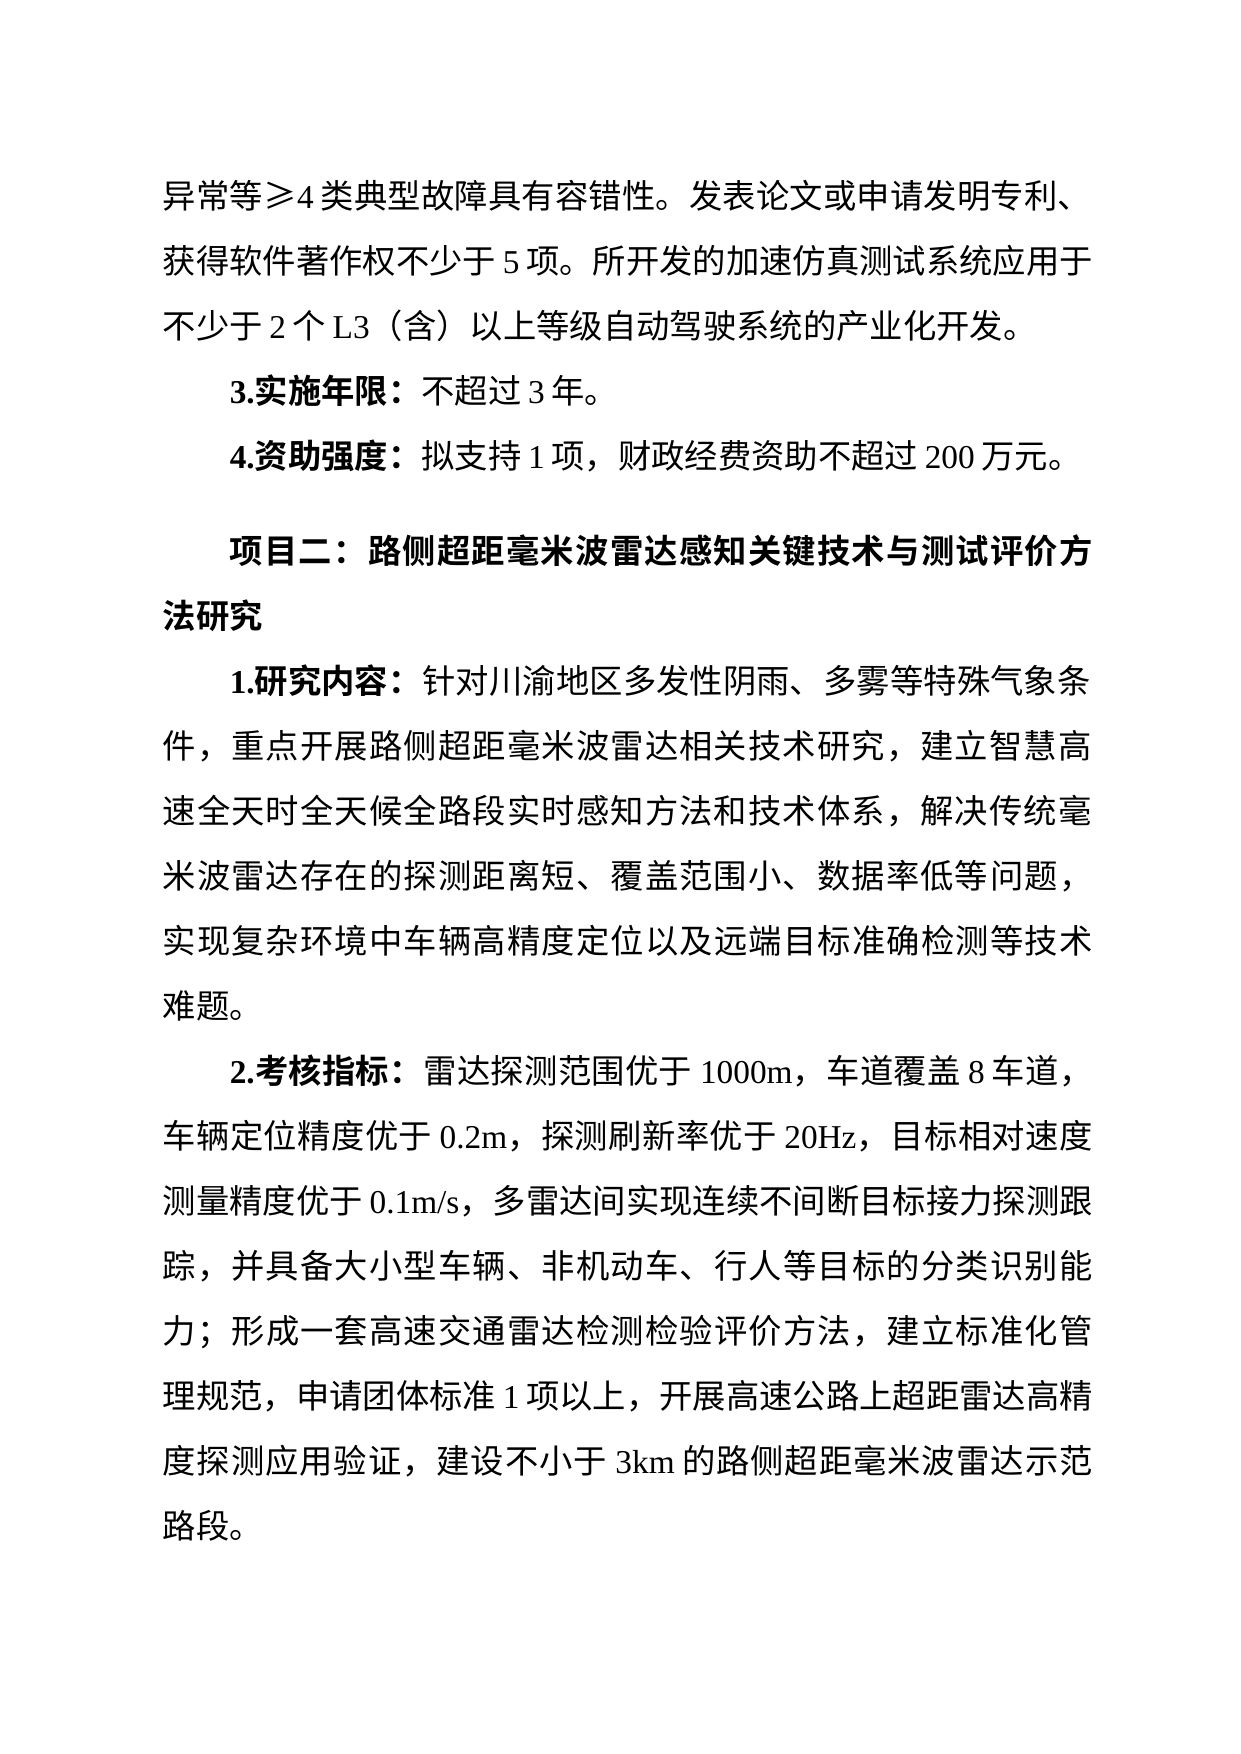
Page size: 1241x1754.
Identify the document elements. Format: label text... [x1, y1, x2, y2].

text 项目二：路侧超距毫米波雷达感知关键技术与测试评价方法研究 [162, 516, 1093, 646]
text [162, 162, 1093, 357]
text 3.实施年限：不超过3年。 [162, 357, 1093, 422]
text 4.资助强度：拟支持1项，财政经费资助不超过200万元。 [162, 422, 1093, 487]
text 1.研究内容：针对川渝地区多发性阴雨、多雾等特殊气象条件，重点开展路侧超距毫米波雷达相关技术研究，建立智慧高速全天时全天候全路段实时感知方法和技术体系，解决传统毫米波雷达存在的探测距离短、覆盖范围小、数据率低等问题，实现复杂环境中车辆高精度定位以及远端目标准确检测等技术难题。 [162, 646, 1093, 1036]
text 2.考核指标：雷达探测范围优于1000m，车道覆盖8车道，车辆定位精度优于0.2m，探测刷新率优于20Hz，目标相对速度测量精度优于0.1m/s，多雷达间实现连续不间断目标接力探测跟踪，并具备大小型车辆、非机动车、行人等目标的分类识别能力；形成一套高速交通雷达检测检验评价方法，建立标准化管理规范，申请团体标准1项以上，开展高速公路上超距雷达高精度探测应用验证，建设不小于3km的路侧超距毫米波雷达示范路段。 [162, 1036, 1093, 1556]
